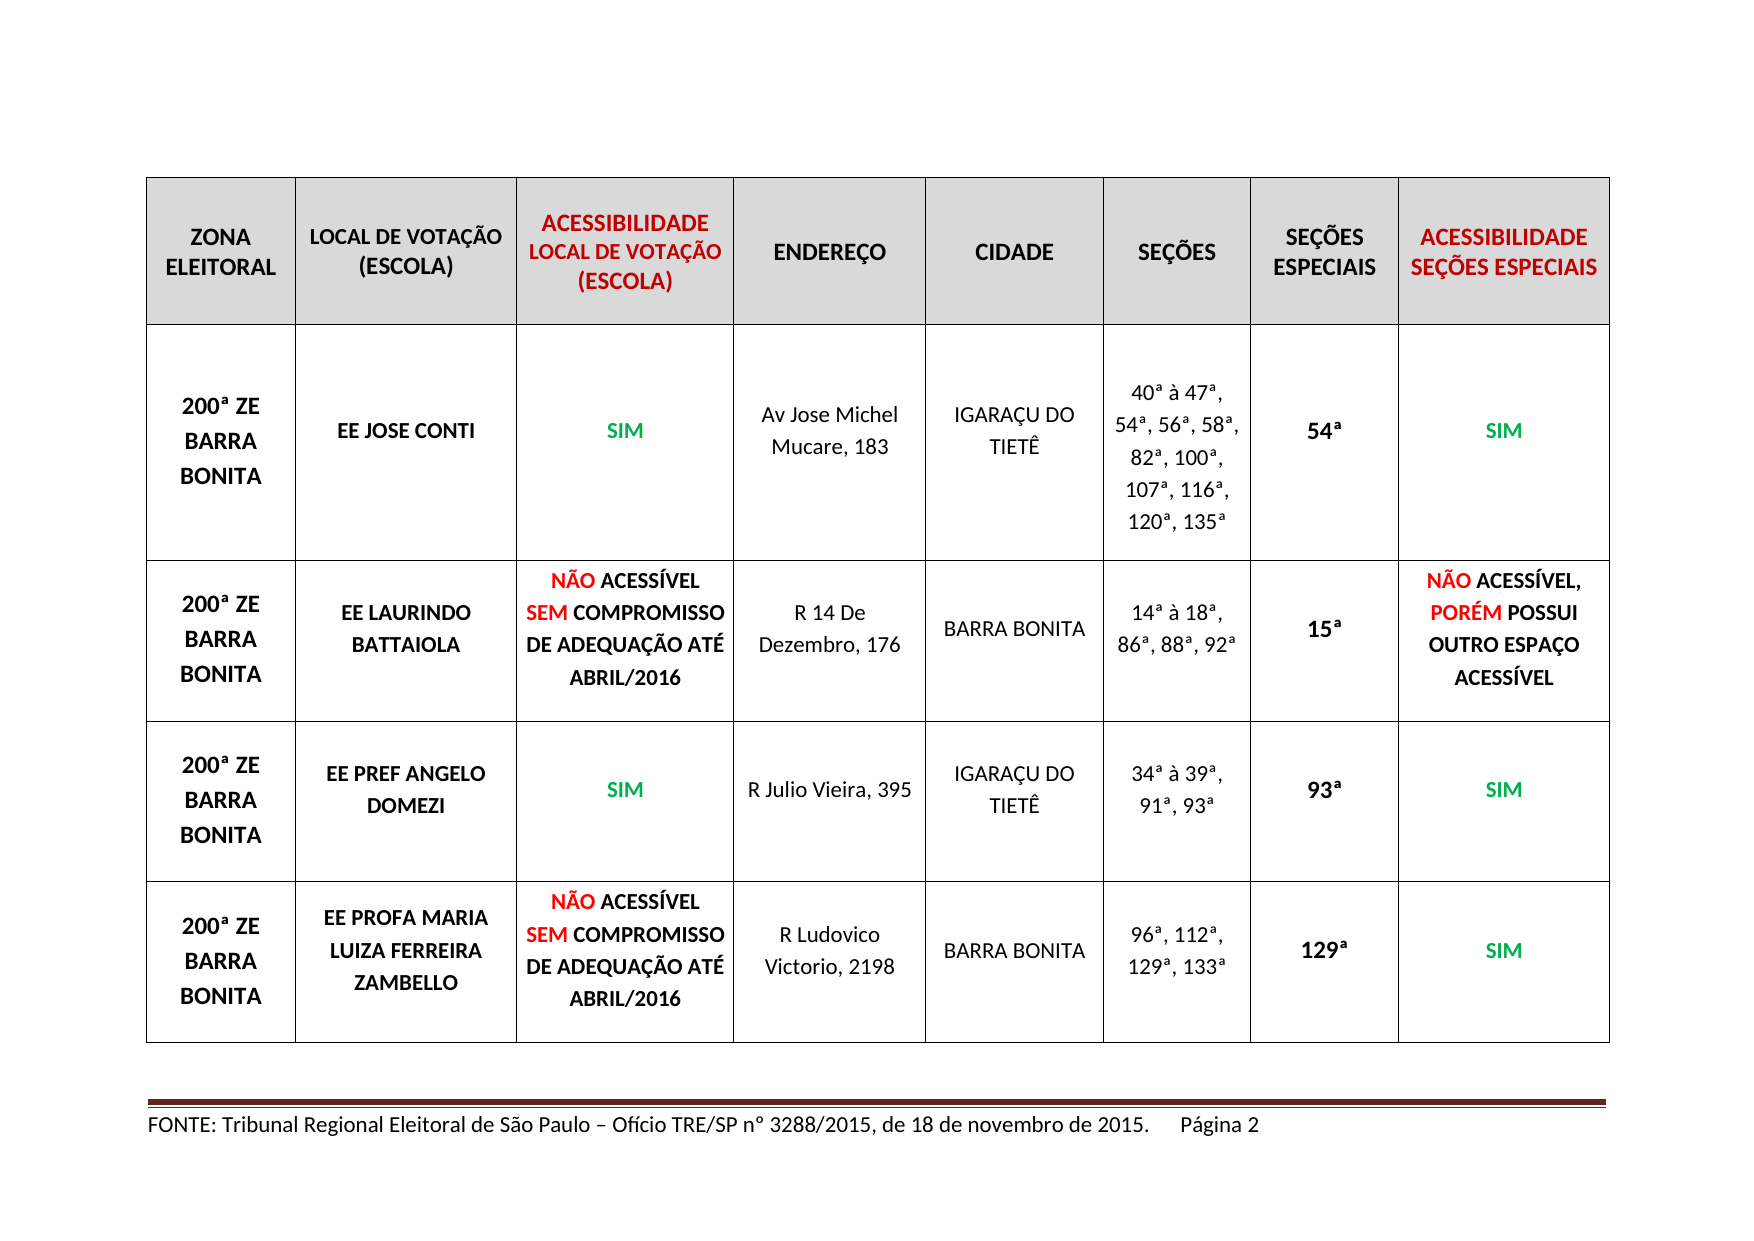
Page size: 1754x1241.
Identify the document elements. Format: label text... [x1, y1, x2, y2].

table_cell ACESSIBILIDADE SEÇÕES ESPECIAIS [1399, 178, 1609, 324]
table_cell 200ª ZE BARRA BONITA [147, 882, 295, 1042]
table_cell LOCAL DE VOTAÇÃO (ESCOLA) [296, 178, 516, 324]
table_cell SIM [1399, 882, 1609, 1042]
table_cell IGARAÇU DO TIETÊ [926, 722, 1103, 881]
table_cell 129ª [1251, 882, 1398, 1042]
table_cell R Ludovico Victorio, 2198 [734, 882, 925, 1042]
table_cell 200ª ZE BARRA BONITA [147, 722, 295, 881]
table_cell SIM [1399, 325, 1609, 560]
table_cell 200ª ZE BARRA BONITA [147, 325, 295, 560]
table_cell BARRA BONITA [926, 882, 1103, 1042]
table_cell EE PREF ANGELO DOMEZI [296, 722, 516, 881]
table_cell Av Jose Michel Mucare, 183 [734, 325, 925, 560]
table_cell CIDADE [926, 178, 1103, 324]
table_cell R Julio Vieira, 395 [734, 722, 925, 881]
table_cell EE JOSE CONTI [296, 325, 516, 560]
table_cell 34ª à 39ª, 91ª, 93ª [1104, 722, 1250, 881]
table_cell ZONA ELEITORAL [147, 178, 295, 324]
table_cell NÃO ACESSÍVEL SEM COMPROMISSO DE ADEQUAÇÃO ATÉ ABRIL/2016 [517, 561, 733, 721]
table_cell NÃO ACESSÍVEL SEM COMPROMISSO DE ADEQUAÇÃO ATÉ ABRIL/2016 [517, 882, 733, 1042]
table_cell 93ª [1251, 722, 1398, 881]
table_cell BARRA BONITA [926, 561, 1103, 721]
table_cell ENDEREÇO [734, 178, 925, 324]
table_cell NÃO ACESSÍVEL, PORÉM POSSUI OUTRO ESPAÇO ACESSÍVEL [1399, 561, 1609, 721]
table_cell 40ª à 47ª, 54ª, 56ª, 58ª, 82ª, 100ª, 107ª, 116ª, 120ª, 135ª [1104, 325, 1250, 560]
table_cell 200ª ZE BARRA BONITA [147, 561, 295, 721]
table_cell R 14 De Dezembro, 176 [734, 561, 925, 721]
table_cell SEÇÕES [1104, 178, 1250, 324]
table_cell SIM [1399, 722, 1609, 881]
table_cell IGARAÇU DO TIETÊ [926, 325, 1103, 560]
table_cell EE PROFA MARIA LUIZA FERREIRA ZAMBELLO [296, 882, 516, 1042]
table_cell EE LAURINDO BATTAIOLA [296, 561, 516, 721]
table_cell 14ª à 18ª, 86ª, 88ª, 92ª [1104, 561, 1250, 721]
table_cell 15ª [1251, 561, 1398, 721]
table_cell SIM [517, 722, 733, 881]
table_cell 54ª [1251, 325, 1398, 560]
table_cell SIM [517, 325, 733, 560]
table_cell SEÇÕES ESPECIAIS [1251, 178, 1398, 324]
table_cell 96ª, 112ª, 129ª, 133ª [1104, 882, 1250, 1042]
table_cell ACESSIBILIDADE LOCAL DE VOTAÇÃO (ESCOLA) [517, 178, 733, 324]
